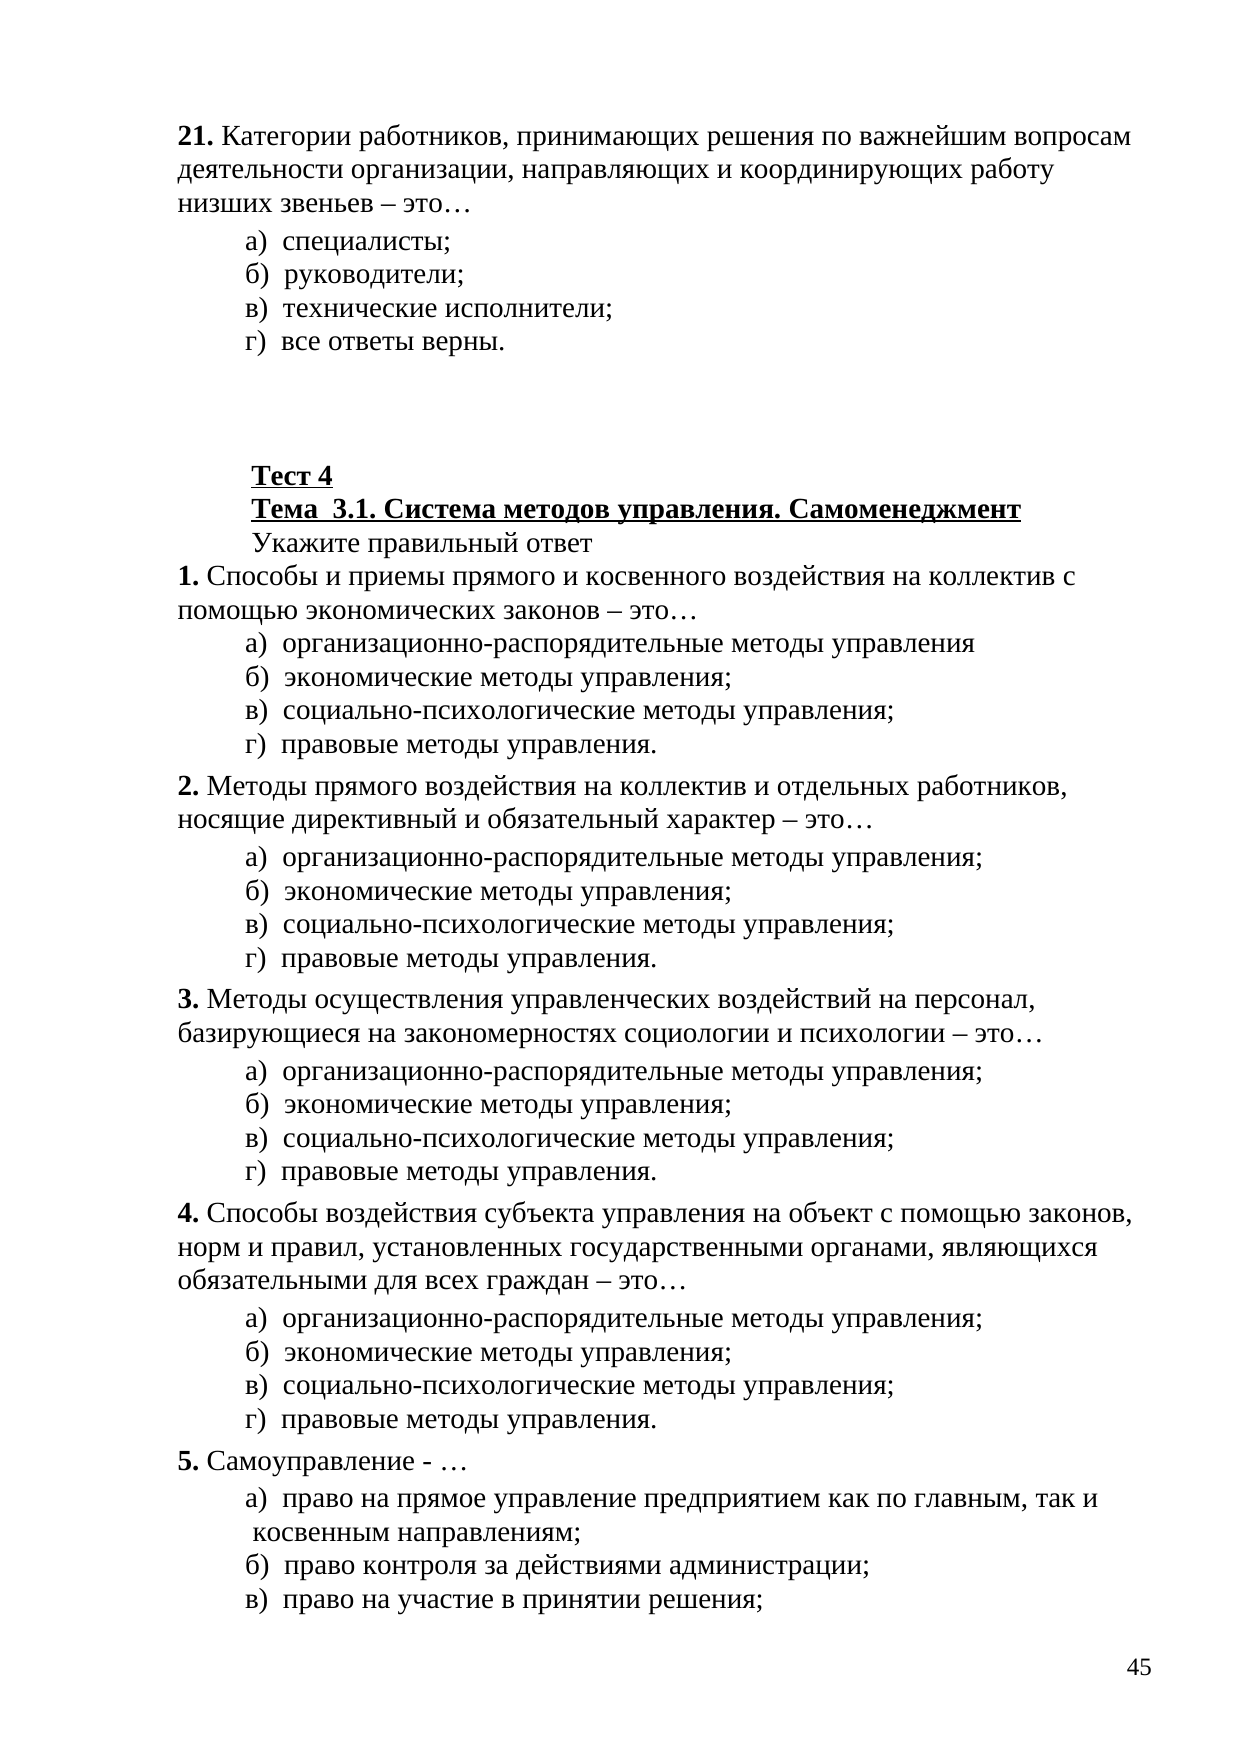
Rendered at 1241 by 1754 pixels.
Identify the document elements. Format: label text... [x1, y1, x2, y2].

text Тема 3.1. Система методов управления. Самоменеджмент [177, 491, 1152, 525]
text а) организационно-распорядительные методы управления; [245, 1300, 1152, 1334]
text г) все ответы верны. [245, 323, 1152, 357]
text в) социально-психологические методы управления; [245, 1120, 1152, 1153]
text Укажите правильный ответ [177, 525, 1152, 558]
text а) специалисты; [245, 223, 1152, 256]
text в) социально-психологические методы управления; [245, 1367, 1152, 1401]
text 3. Методы осуществления управленческих воздействий на персонал, базирующиеся на закономерностях социологии и психологии – это… [177, 982, 1152, 1049]
text в) социально-психологические методы управления; [245, 692, 1152, 726]
text 2. Методы прямого воздействия на коллектив и отдельных работников, носящие директивный и обязательный характер – это… [177, 768, 1152, 835]
text в) социально-психологические методы управления; [245, 906, 1152, 940]
text 5. Самоуправление - … [177, 1443, 1152, 1476]
text г) правовые методы управления. [245, 1401, 1152, 1434]
text б) право контроля за действиями администрации; [245, 1547, 1152, 1581]
text г) правовые методы управления. [245, 726, 1152, 759]
text б) экономические методы управления; [245, 873, 1152, 906]
text а) организационно-распорядительные методы управления; [245, 839, 1152, 873]
text б) руководители; [245, 256, 1152, 290]
text 4. Способы воздействия субъекта управления на объект с помощью законов, норм и правил, установленных государственными органами, являющихся обязательными для всех граждан – это… [177, 1195, 1152, 1296]
text а) право на прямое управление предприятием как по главным, так и косвенным направлениям; [245, 1480, 1152, 1547]
text в) право на участие в принятии решения; [245, 1581, 1152, 1614]
text а) организационно-распорядительные методы управления [245, 625, 1152, 659]
text а) организационно-распорядительные методы управления; [245, 1053, 1152, 1086]
text Тест 4 [177, 458, 1152, 491]
text 21. Категории работников, принимающих решения по важнейшим вопросам деятельности организации, направляющих и координирующих работу низших звеньев – это… [177, 118, 1152, 219]
text б) экономические методы управления; [245, 659, 1152, 692]
text 1. Способы и приемы прямого и косвенного воздействия на коллектив с помощью экономических законов – это… [177, 558, 1152, 625]
text б) экономические методы управления; [245, 1086, 1152, 1120]
text г) правовые методы управления. [245, 1153, 1152, 1187]
text в) технические исполнители; [245, 290, 1152, 323]
text б) экономические методы управления; [245, 1334, 1152, 1367]
text г) правовые методы управления. [245, 940, 1152, 973]
